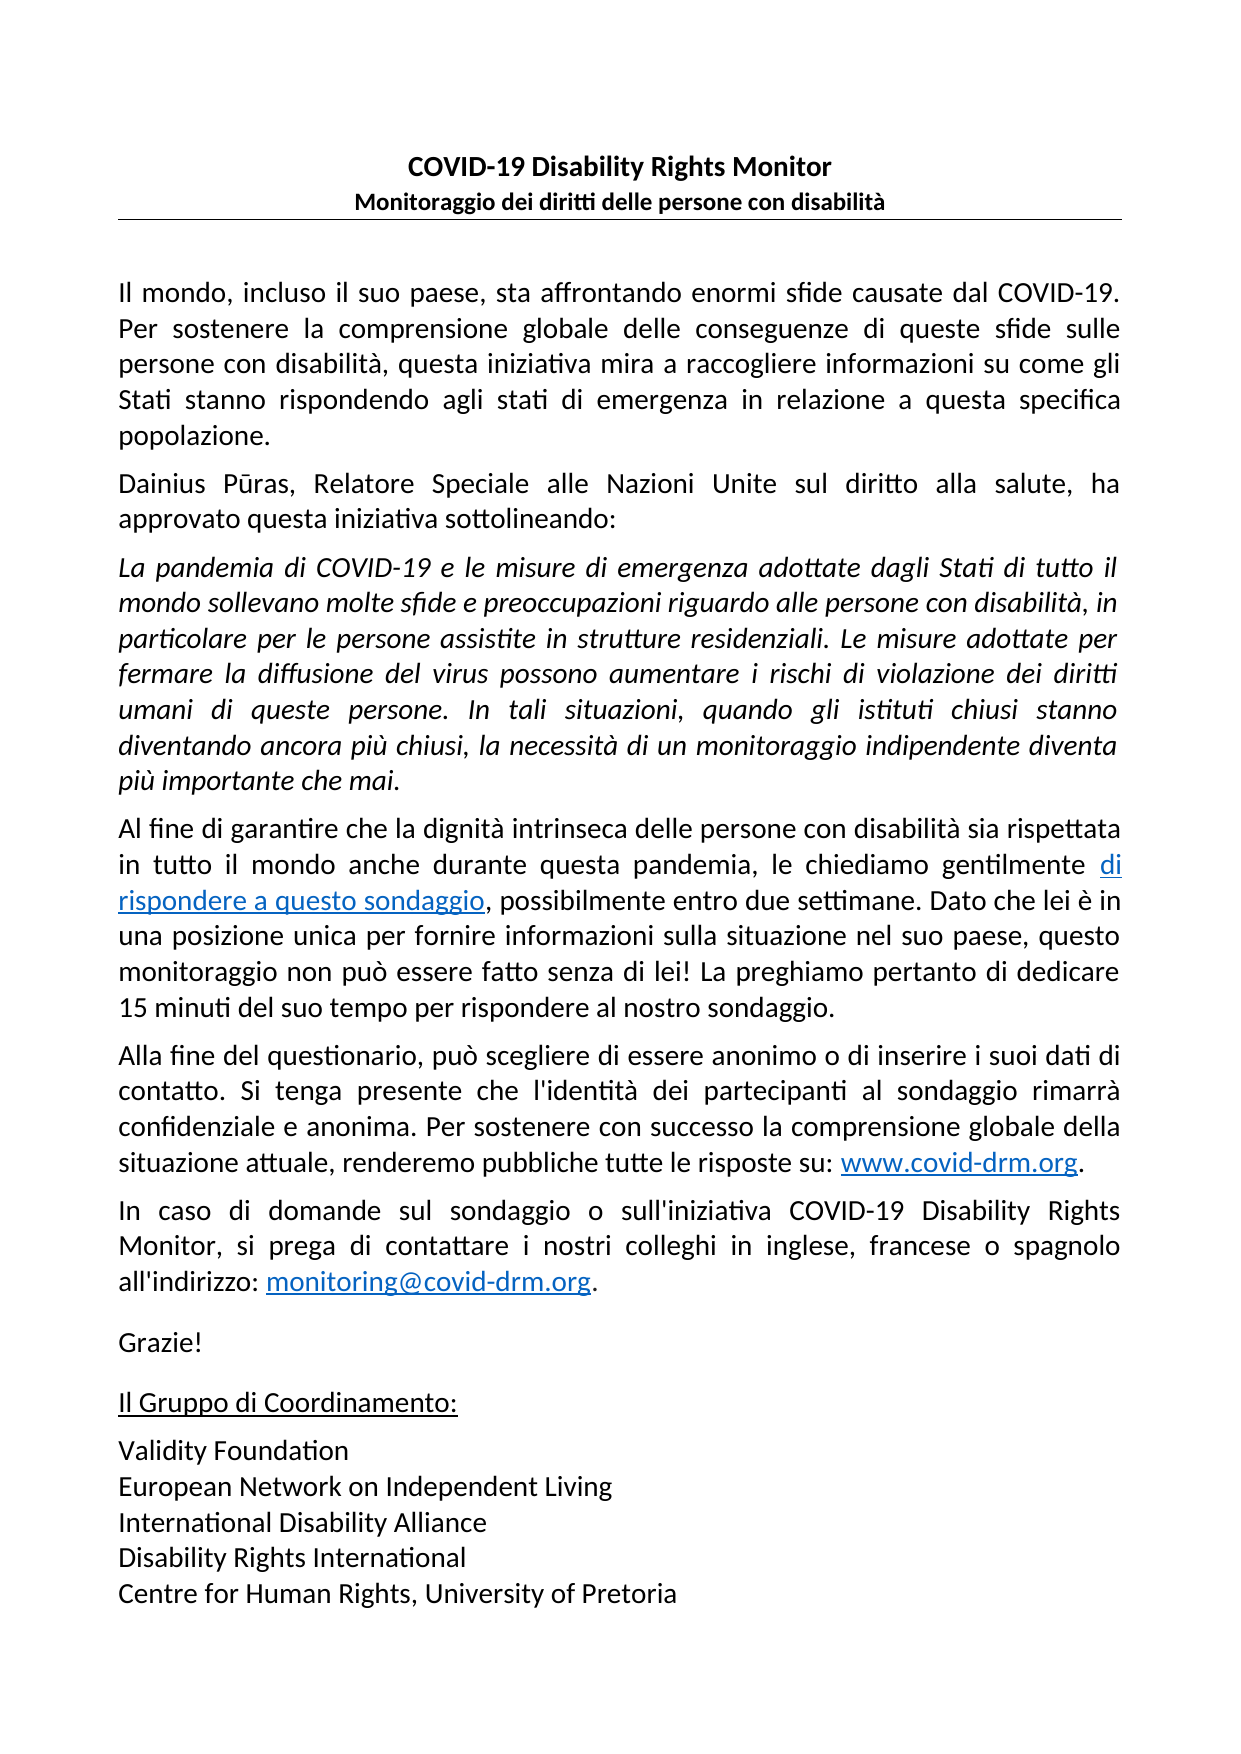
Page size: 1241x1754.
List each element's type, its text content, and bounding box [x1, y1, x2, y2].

text Alla fine del questionario, può scegliere di essere anonimo o di inserire i suoi dati di contatto. Si tenga presente che l'identità dei partecipanti al sondaggio rimarrà confidenziale e anonima. Per sostenere con successo la comprensione globale della situazione attuale, renderemo pubbliche tutte le risposte su: www.covid-drm.org. [118, 1037, 1122, 1179]
text Grazie! [118, 1324, 1122, 1359]
text European Network on Independent Living [118, 1468, 1122, 1504]
text In caso di domande sul sondaggio o sull'iniziativa COVID-19 Disability Rights Monitor, si prega di contattare i nostri colleghi in inglese, francese o spagnolo all'indirizzo: monitoring@covid-drm.org. [118, 1192, 1122, 1299]
text Monitoraggio dei diritti delle persone con disabilità [118, 186, 1122, 219]
text COVID-19 Disability Rights Monitor [118, 148, 1122, 183]
text Dainius Pūras, Relatore Speciale alle Nazioni Unite sul diritto alla salute, ha approvato questa iniziativa sottolineando: [118, 465, 1122, 536]
text Validity Foundation [118, 1432, 1122, 1468]
text Centre for Human Rights, University of Pretoria [118, 1575, 1122, 1611]
text Al fine di garantire che la dignità intrinseca delle persone con disabilità sia rispettata in tutto il mondo anche durante questa pandemia, le chiediamo gentilmente di rispondere a questo sondaggio, possibilmente entro due settimane. Dato che lei è in una posizione unica per fornire informazioni sulla situazione nel suo paese, questo monitoraggio non può essere fatto senza di lei! La preghiamo pertanto di dedicare 15 minuti del suo tempo per rispondere al nostro sondaggio. [118, 811, 1122, 1024]
text Il Gruppo di Coordinamento: [118, 1384, 1122, 1420]
text International Disability Alliance [118, 1504, 1122, 1539]
text Disability Rights International [118, 1539, 1122, 1575]
text La pandemia di COVID-19 e le misure di emergenza adottate dagli Stati di tutto il mondo sollevano molte sfide e preoccupazioni riguardo alle persone con disabilità, in particolare per le persone assistite in strutture residenziali. Le misure adottate per fermare la diffusione del virus possono aumentare i rischi di violazione dei diritti umani di queste persone. In tali situazioni, quando gli istituti chiusi stanno diventando ancora più chiusi, la necessità di un monitoraggio indipendente diventa più importante che mai. [118, 549, 1122, 798]
text Il mondo, incluso il suo paese, sta affrontando enormi sfide causate dal COVID-19. Per sostenere la comprensione globale delle conseguenze di queste sfide sulle persone con disabilità, questa iniziativa mira a raccogliere informazioni su come gli Stati stanno rispondendo agli stati di emergenza in relazione a questa specifica popolazione. [118, 274, 1122, 452]
